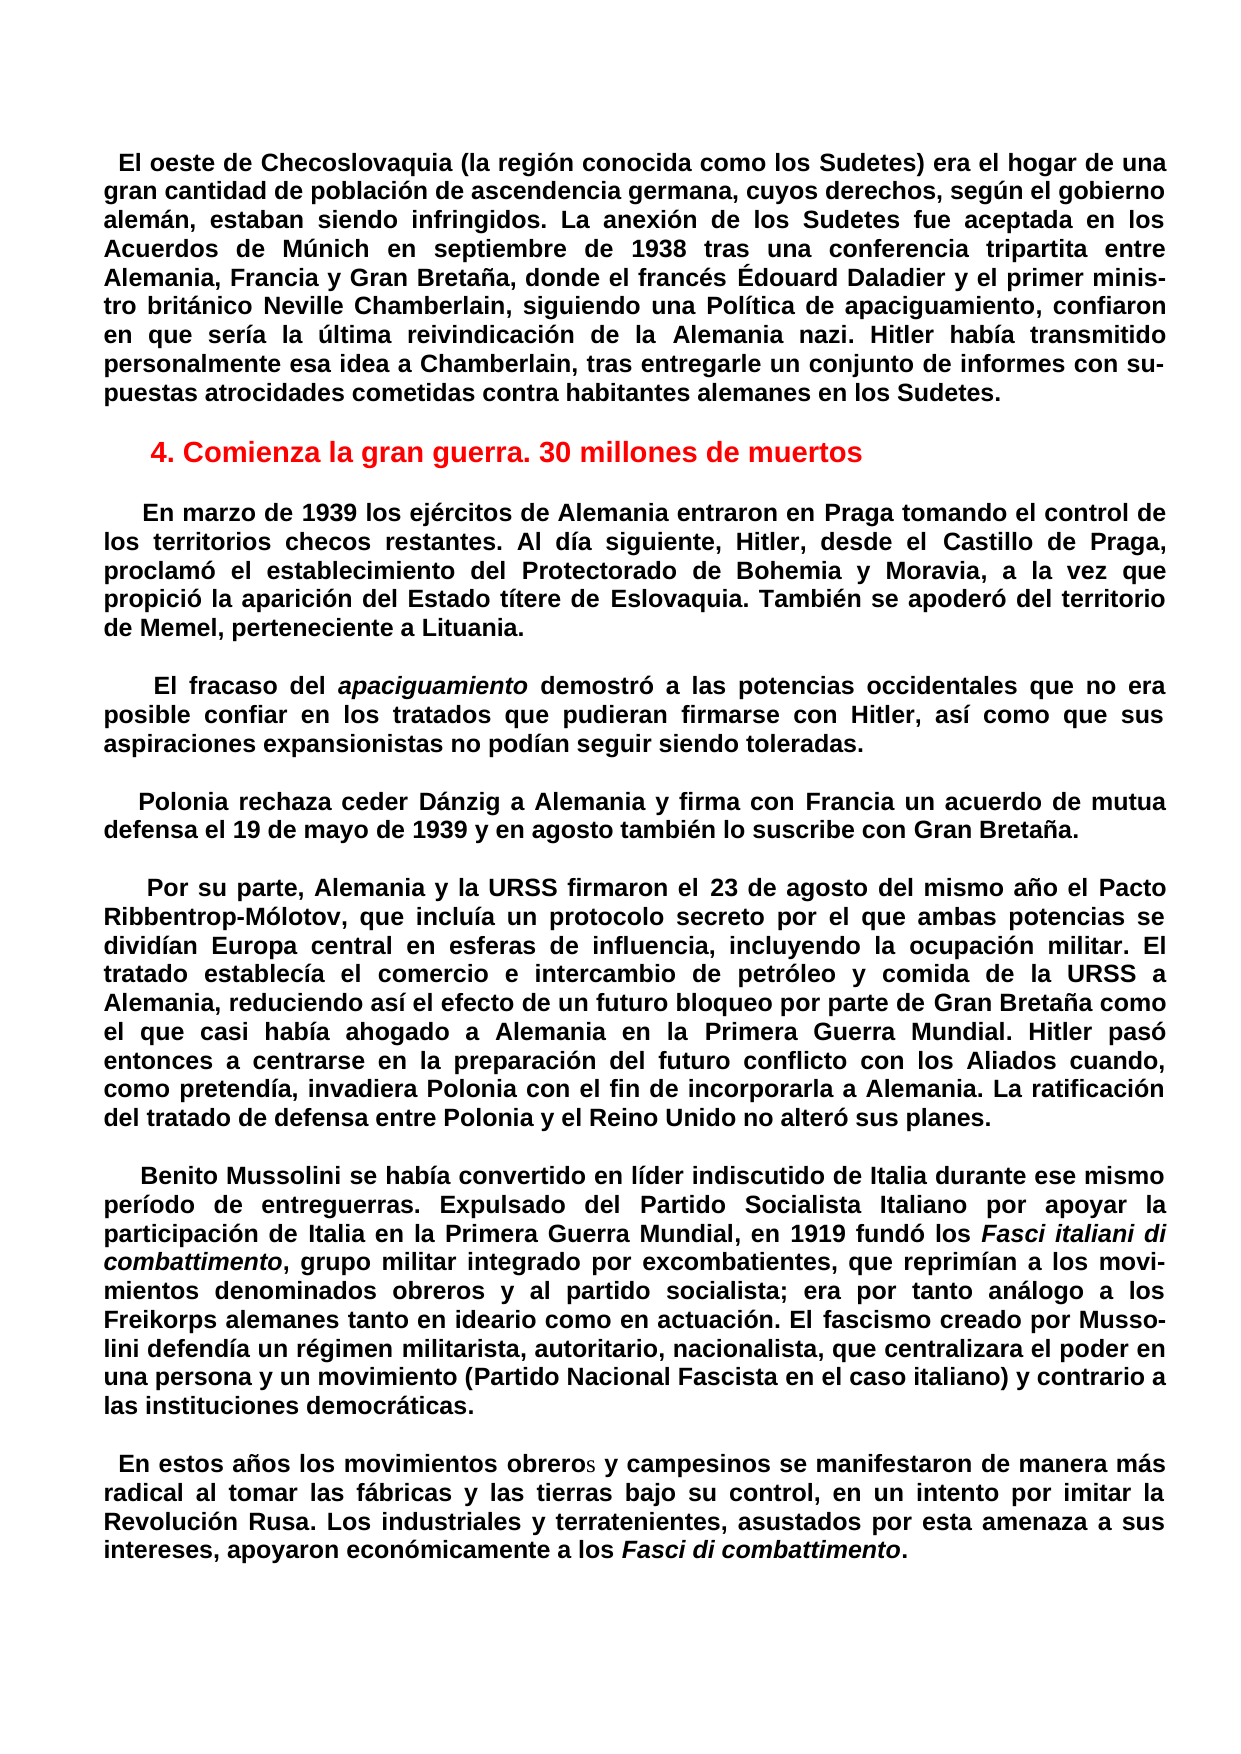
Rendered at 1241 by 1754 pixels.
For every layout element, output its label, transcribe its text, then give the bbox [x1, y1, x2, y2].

text El oeste de Checoslovaquia (la región conocida como los Sudetes) era el hogar de una gran cantidad de población de ascendencia germana, cuyos derechos, según el gobierno alemán, estaban siendo infringidos. La anexión de los Sudetes fue aceptada en los Acuerdos de Múnich en septiembre de 1938 tras una conferencia tripartita entre Alemania, Francia y Gran Bretaña, donde el francés Édouard Daladier y el primer minis-tro británico Neville Chamberlain, siguiendo una Política de apaciguamiento, confiaron en que sería la última reivindicación de la Alemania nazi. Hitler había transmitido personalmente esa idea a Chamberlain, tras entregarle un conjunto de informes con su-puestas atrocidades cometidas contra habitantes alemanes en los Sudetes. [103, 148, 1167, 406]
text Por su parte, Alemania y la URSS firmaron el 23 de agosto del mismo año el Pacto Ribbentrop-Mólotov, que incluía un protocolo secreto por el que ambas potencias se dividían Europa central en esferas de influencia, incluyendo la ocupación militar. El tratado establecía el comercio e intercambio de petróleo y comida de la URSS a Alemania, reduciendo así el efecto de un futuro bloqueo por parte de Gran Bretaña como el que casi había ahogado a Alemania en la Primera Guerra Mundial. Hitler pasó entonces a centrarse en la preparación del futuro conflicto con los Aliados cuando, como pretendía, invadiera Polonia con el fin de incorporarla a Alemania. La ratificación del tratado de defensa entre Polonia y el Reino Unido no alteró sus planes. [103, 873, 1167, 1132]
text 4. Comienza la gran guerra. 30 millones de muertos [103, 436, 1167, 469]
text Polonia rechaza ceder Dánzig a Alemania y firma con Francia un acuerdo de mutua defensa el 19 de mayo de 1939 y en agosto también lo suscribe con Gran Bretaña. [103, 787, 1167, 844]
text En marzo de 1939 los ejércitos de Alemania entraron en Praga tomando el control de los territorios checos restantes. Al día siguiente, Hitler, desde el Castillo de Praga, proclamó el establecimiento del Protectorado de Bohemia y Moravia, a la vez que propició la aparición del Estado títere de Eslovaquia. También se apoderó del territorio de Memel, perteneciente a Lituania. [103, 498, 1167, 642]
text Benito Mussolini se había convertido en líder indiscutido de Italia durante ese mismo período de entreguerras. Expulsado del Partido Socialista Italiano por apoyar la participación de Italia en la Primera Guerra Mundial, en 1919 fundó los Fasci italiani di combattimento, grupo militar integrado por excombatientes, que reprimían a los movi-mientos denominados obreros y al partido socialista; era por tanto análogo a los Freikorps alemanes tanto en ideario como en actuación. El fascismo creado por Musso-lini defendía un régimen militarista, autoritario, nacionalista, que centralizara el poder en una persona y un movimiento (Partido Nacional Fascista en el caso italiano) y contrario a las instituciones democráticas. [103, 1161, 1167, 1420]
text El fracaso del apaciguamiento demostró a las potencias occidentales que no era posible confiar en los tratados que pudieran firmarse con Hitler, así como que sus aspiraciones expansionistas no podían seguir siendo toleradas. [103, 671, 1167, 757]
text En estos años los movimientos obreros y campesinos se manifestaron de manera más radical al tomar las fábricas y las tierras bajo su control, en un intento por imitar la Revolución Rusa. Los industriales y terratenientes, asustados por esta amenaza a sus intereses, apoyaron económicamente a los Fasci di combattimento. [103, 1449, 1167, 1564]
